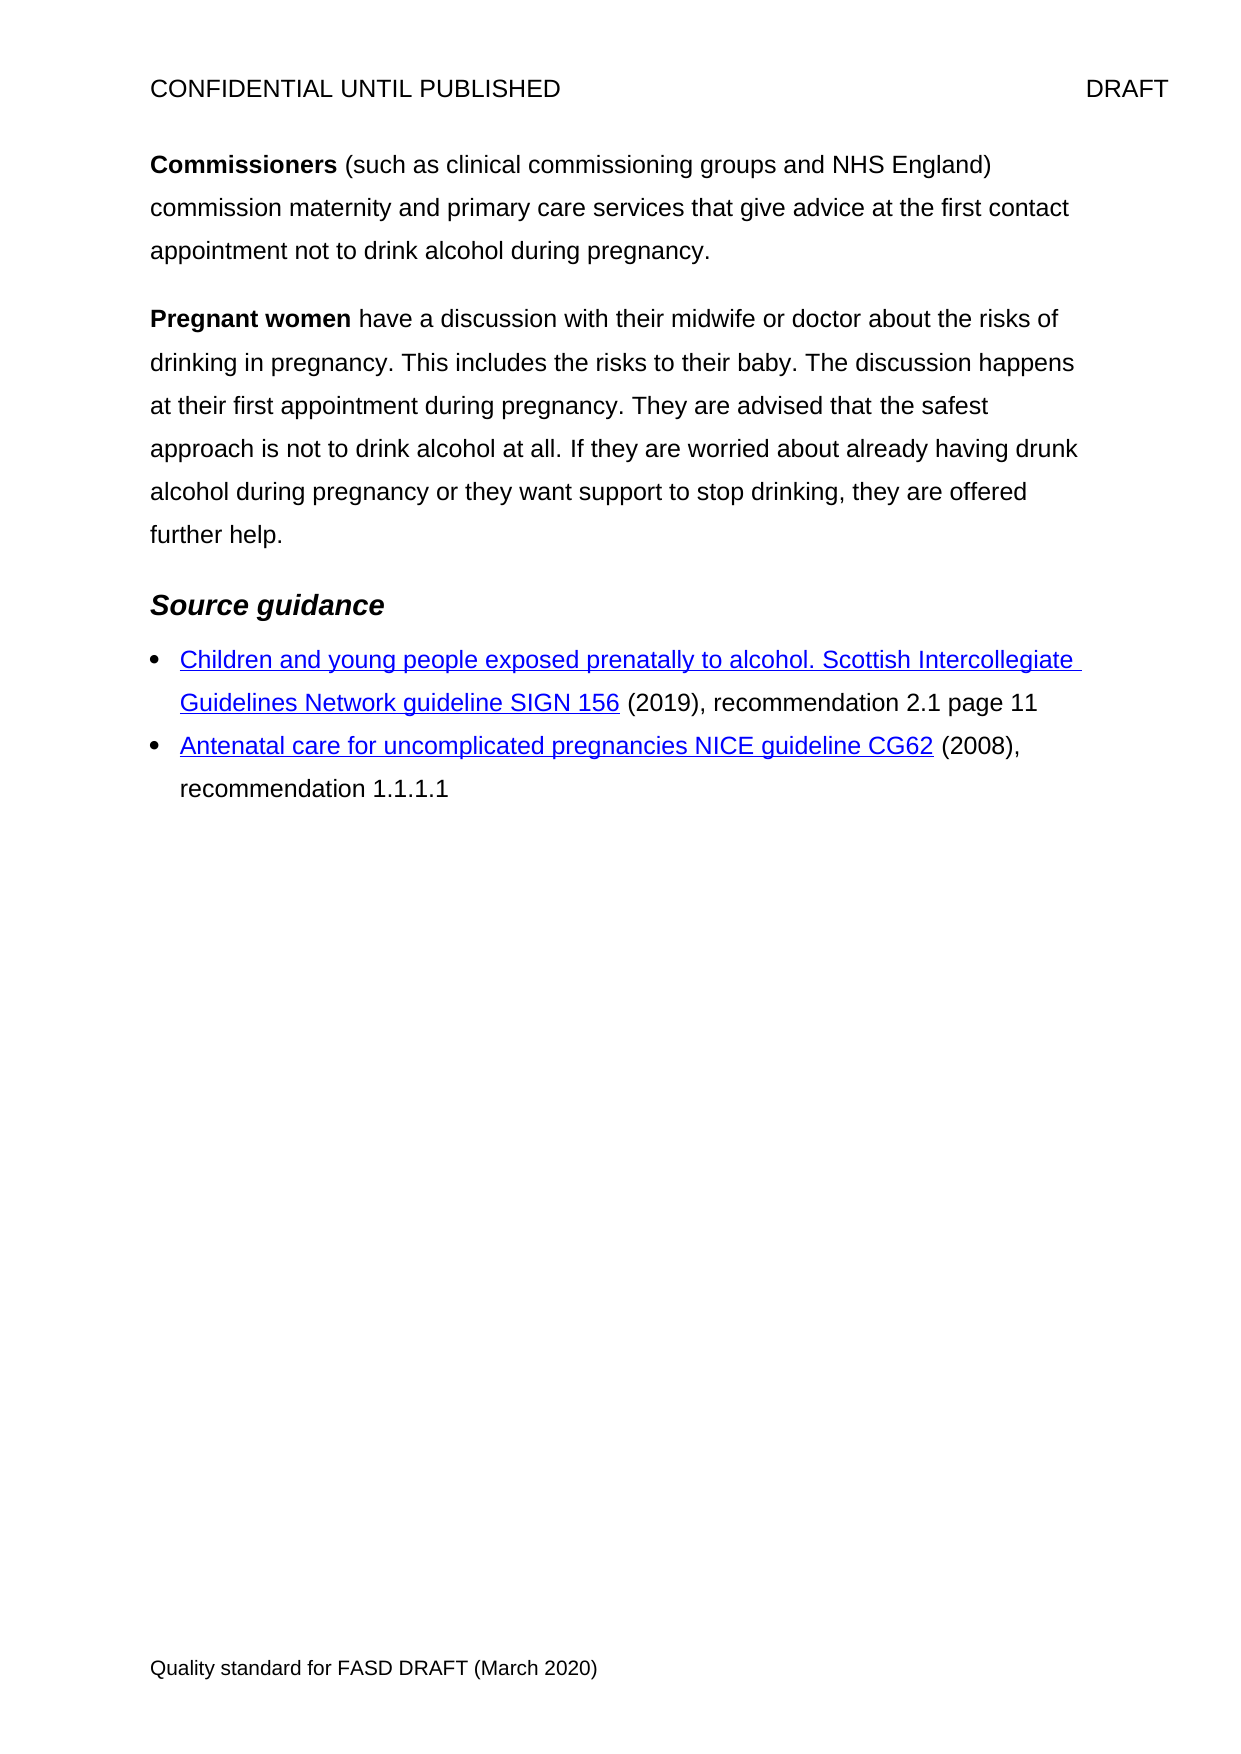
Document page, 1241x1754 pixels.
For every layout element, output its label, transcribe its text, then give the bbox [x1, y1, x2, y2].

text Pregnant women have a discussion with their midwife or doctor about the risks of drinking in pregnancy. This includes the risks to their baby. The discussion happens at their first appointment during pregnancy. They are advised that the safest approach is not to drink alcohol at all. If they are worried about already having drunk alcohol during pregnancy or they want support to stop drinking, they are offered further help. [150, 304, 1090, 549]
text Commissioners (such as clinical commissioning groups and NHS England) commission maternity and primary care services that give advice at the first contact appointment not to drink alcohol during pregnancy. [150, 150, 1090, 265]
text Children and young people exposed prenatally to alcohol. Scottish Intercollegiate Guidelines Network guideline SIGN 156 (2019), recommendation 2.1 page 11 [150, 645, 1090, 717]
text Antenatal care for uncomplicated pregnancies NICE guideline CG62 (2008), recommendation 1.1.1.1 [150, 731, 1090, 803]
subtitle Source guidance [150, 588, 1090, 622]
